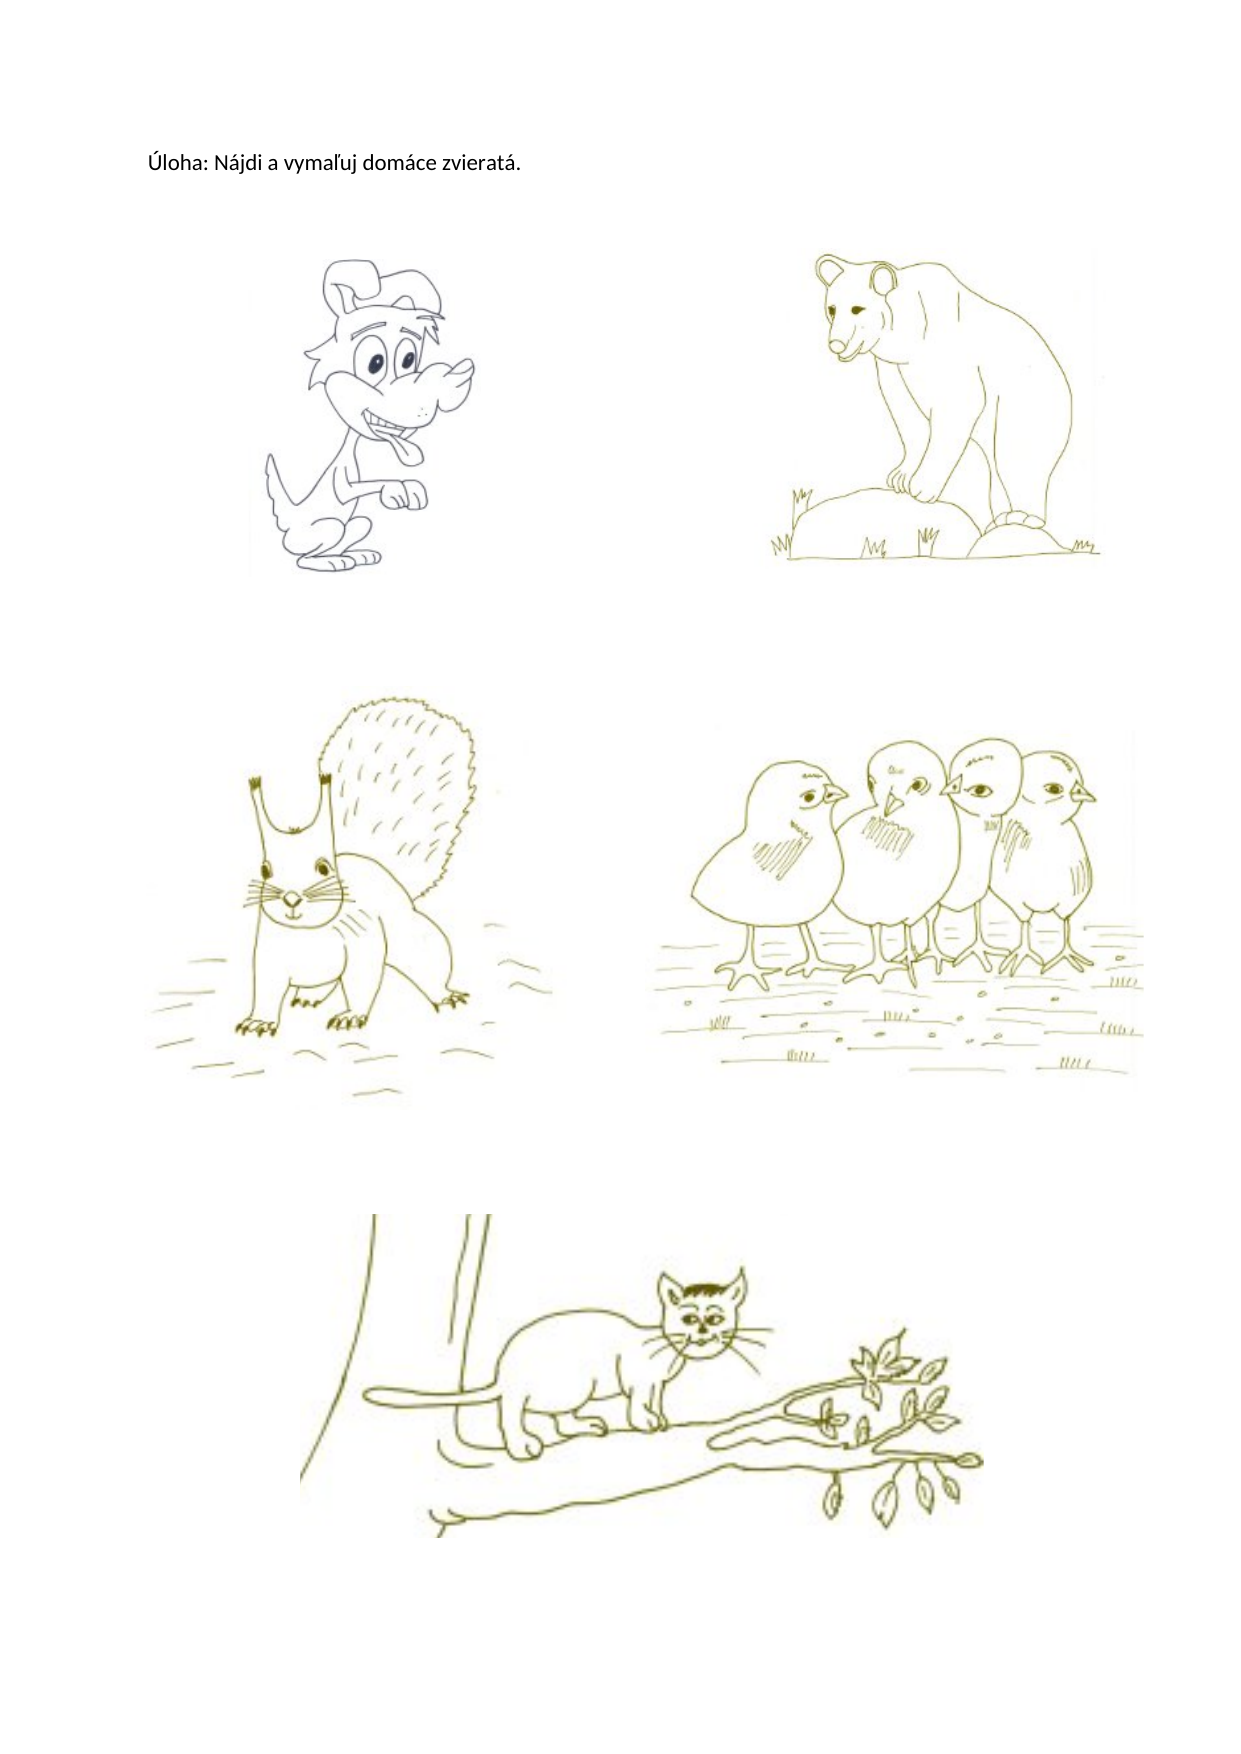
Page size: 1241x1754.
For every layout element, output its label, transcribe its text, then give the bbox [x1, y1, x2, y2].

picture [300, 1214, 984, 1538]
text Úloha: Nájdi a vymaľuj domáce zvieratá. [148, 148, 1093, 176]
picture [645, 704, 1144, 1108]
picture [89, 686, 616, 1110]
picture [734, 248, 1132, 569]
picture [165, 259, 560, 577]
